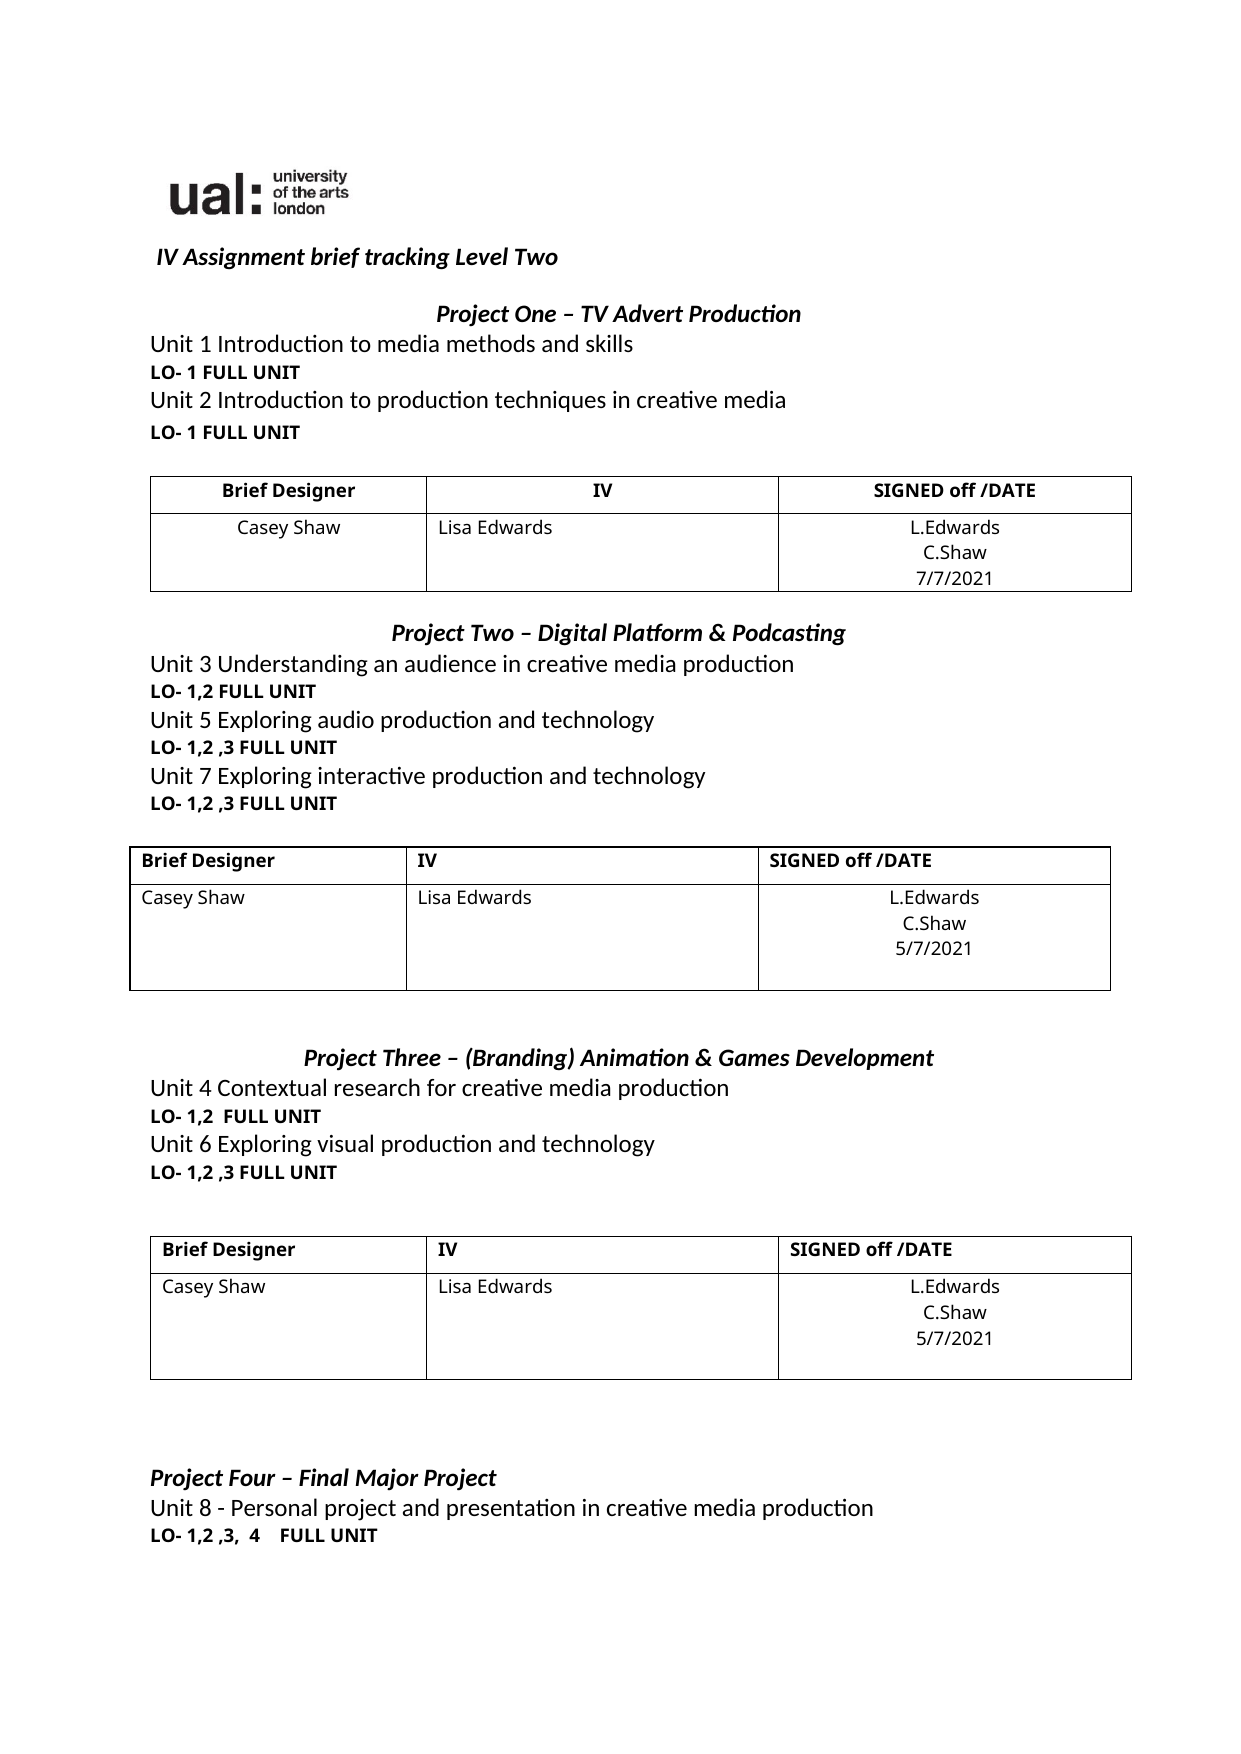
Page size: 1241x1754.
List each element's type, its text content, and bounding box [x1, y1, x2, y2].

text Project One – TV Advert Production [150, 298, 1090, 328]
table_header IV [427, 1237, 778, 1273]
table_cell Lisa Edwards [427, 1274, 778, 1379]
text Unit 7 Exploring interactive production and technology [150, 760, 1090, 790]
text LO- 1,2 FULL UNIT [150, 1103, 1090, 1128]
table_cell Casey Shaw [131, 885, 406, 990]
text Unit 1 Introduction to media methods and skills [150, 328, 1090, 359]
table_header SIGNED off /DATE [779, 477, 1131, 513]
table_cell L.Edwards C.Shaw 5/7/2021 [759, 885, 1110, 990]
text LO- 1,2 ,3 FULL UNIT [150, 790, 1090, 816]
text Project Four – Final Major Project [150, 1462, 1090, 1492]
text Unit 5 Exploring audio production and technology [150, 704, 1090, 734]
text Unit 4 Contextual research for creative media production [150, 1072, 1090, 1103]
table_cell Lisa Edwards [427, 514, 778, 591]
text Unit 8 - Personal project and presentation in creative media production [150, 1492, 1090, 1523]
picture [156, 150, 364, 235]
text Unit 3 Understanding an audience in creative media production [150, 648, 1090, 678]
text LO- 1,2 ,3 FULL UNIT [150, 1159, 1090, 1184]
text LO- 1 FULL UNIT [150, 415, 1090, 446]
text Project Two – Digital Platform & Podcasting [150, 617, 1090, 648]
text LO- 1,2 FULL UNIT [150, 678, 1090, 704]
table_header IV [407, 848, 758, 883]
table_header IV [427, 477, 778, 513]
table_cell Lisa Edwards [407, 885, 758, 990]
text Project Three – (Branding) Animation & Games Development [150, 1042, 1090, 1072]
text LO- 1 FULL UNIT [150, 359, 1090, 384]
text Unit 6 Exploring visual production and technology [150, 1128, 1090, 1159]
text LO- 1,2 ,3, 4 FULL UNIT [150, 1523, 1090, 1548]
text Unit 2 Introduction to production techniques in creative media [150, 384, 1090, 415]
text LO- 1,2 ,3 FULL UNIT [150, 734, 1090, 760]
text IV Assignment brief tracking Level Two [150, 241, 1090, 272]
table_cell L.Edwards C.Shaw 7/7/2021 [779, 514, 1131, 591]
table_header Brief Designer [131, 848, 406, 883]
table_header Brief Designer [151, 477, 426, 513]
table_cell Casey Shaw [151, 514, 426, 591]
table_cell Casey Shaw [151, 1274, 426, 1379]
table_cell L.Edwards C.Shaw 5/7/2021 [779, 1274, 1131, 1379]
table_header SIGNED off /DATE [759, 848, 1110, 883]
table_header SIGNED off /DATE [779, 1237, 1131, 1273]
table_header Brief Designer [151, 1237, 426, 1273]
